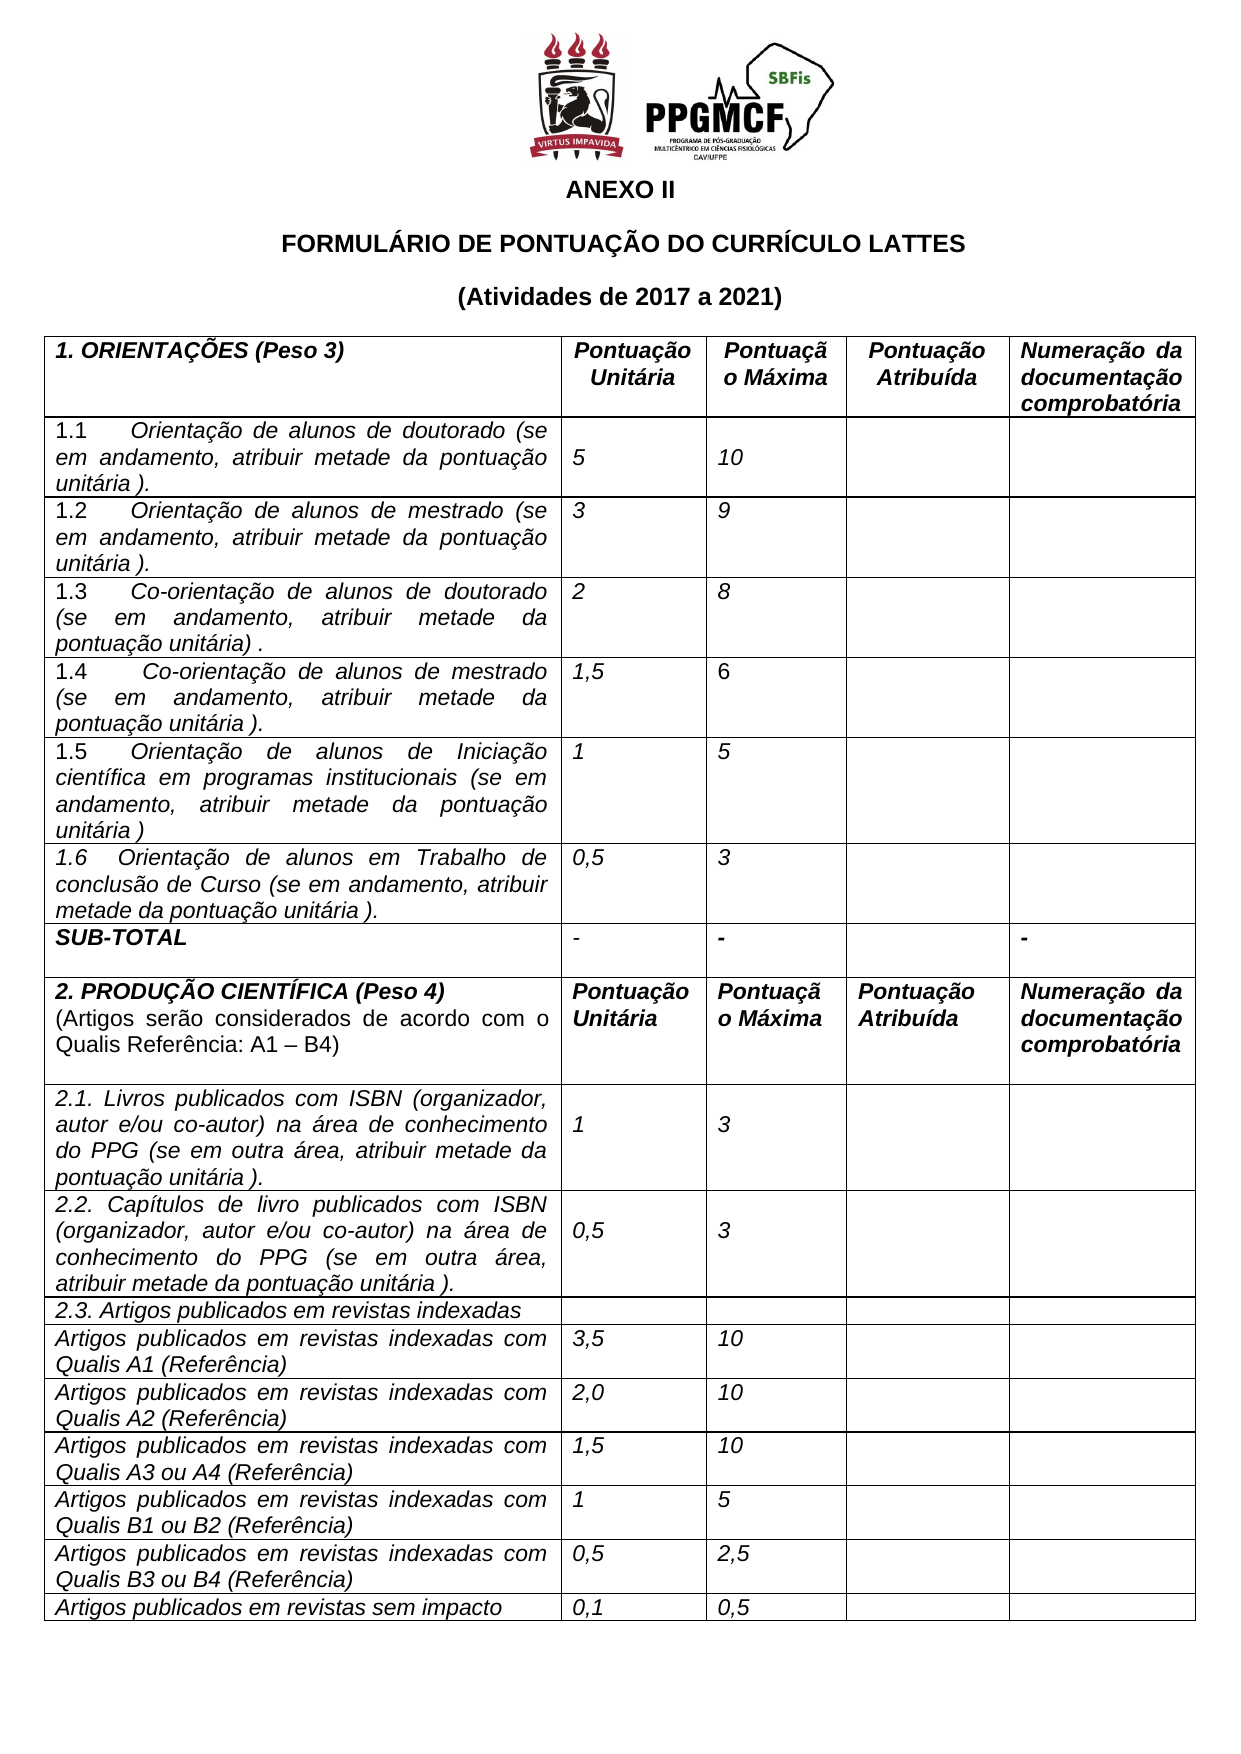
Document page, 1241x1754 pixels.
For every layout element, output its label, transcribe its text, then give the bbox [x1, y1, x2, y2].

table_cell Artigos publicados em revistas indexadas com Qualis A3 ou A4 (Referência) [45, 1433, 561, 1485]
table_cell - [1010, 924, 1195, 977]
table_cell [1010, 1486, 1195, 1539]
table_cell 3,5 [562, 1325, 706, 1378]
table_cell [1010, 418, 1195, 496]
table_cell 0,5 [562, 1540, 706, 1593]
table_header Pontuação Máxima [707, 337, 846, 416]
table_cell 2.2. Capítulos de livro publicados com ISBN (organizador, autor e/ou co-autor) na área de conhecimento do PPG (se em outra área, atribuir metade da pontuação unitária ). [45, 1191, 561, 1296]
table_cell 10 [707, 418, 846, 496]
table_cell [847, 1540, 1009, 1593]
table_cell [847, 1191, 1009, 1296]
table_cell 2,5 [707, 1540, 846, 1593]
table_cell [1010, 658, 1195, 737]
table_cell [847, 1486, 1009, 1539]
table_cell [45, 1325, 561, 1378]
table_cell 0,1 [562, 1594, 706, 1620]
table_cell 2.1. Livros publicados com ISBN (organizador, autor e/ou co-autor) na área de conhecimento do PPG (se em outra área, atribuir metade da pontuação unitária ). [45, 1085, 561, 1190]
table_cell 1 [562, 738, 706, 843]
table_cell SUB-TOTAL [45, 924, 561, 977]
table_header 1. ORIENTAÇÕES (Peso 3) [45, 337, 561, 416]
table_cell [847, 1085, 1009, 1190]
table_cell [847, 658, 1009, 737]
table_cell [707, 1298, 846, 1324]
table_cell [847, 1298, 1009, 1324]
table_header Pontuação Unitária [562, 337, 706, 416]
table_cell [1010, 1298, 1195, 1324]
table_cell 2. PRODUÇÃO CIENTÍFICA (Peso 4) (Artigos serão considerados de acordo com o Qualis Referência: A1 – B4) [45, 978, 561, 1083]
table_cell [847, 1433, 1009, 1485]
table_cell 0,5 [562, 1191, 706, 1296]
table_cell Orientação de alunos de doutorado (se em andamento, atribuir metade da pontuação unitária ). [45, 418, 561, 496]
table_cell [1010, 1594, 1195, 1620]
table_header Pontuação Atribuída [847, 337, 1009, 416]
table_cell Artigos publicados em revistas indexadas com Qualis B1 ou B2 (Referência) [45, 1486, 561, 1539]
table_cell Pontuação Atribuída [847, 978, 1009, 1083]
table_cell Numeração da documentação comprobatória [1010, 978, 1195, 1083]
table_cell 5 [707, 738, 846, 843]
table_cell [847, 924, 1009, 977]
table_cell [1010, 1325, 1195, 1378]
text (Atividades de 2017 a 2021) [148, 282, 1092, 311]
table_cell [1010, 498, 1195, 577]
table_cell 9 [707, 498, 846, 577]
table_cell 3 [707, 1085, 846, 1190]
table_cell Pontuação Unitária [562, 978, 706, 1083]
table_cell 2,0 [562, 1379, 706, 1431]
table_cell Artigos publicados em revistas indexadas com Qualis A2 (Referência) [45, 1379, 561, 1431]
table_cell Orientação de alunos de Iniciação científica em programas institucionais (se em andamento, atribuir metade da pontuação unitária ) [45, 738, 561, 843]
table_cell Artigos publicados em revistas sem impacto [45, 1594, 561, 1620]
text FORMULÁRIO DE PONTUAÇÃO DO CURRÍCULO LATTES [148, 228, 1092, 257]
table_cell 10 [707, 1379, 846, 1431]
table_cell - [562, 924, 706, 977]
table_cell Orientação de alunos de mestrado (se em andamento, atribuir metade da pontuação unitária ). [45, 498, 561, 577]
table_cell 0,5 [562, 844, 706, 923]
table_cell [847, 1594, 1009, 1620]
table_cell 5 [707, 1486, 846, 1539]
table_cell 3 [707, 1191, 846, 1296]
table_cell [1010, 844, 1195, 923]
table_cell 2.3. Artigos publicados em revistas indexadas [45, 1298, 561, 1324]
picture [522, 32, 627, 165]
table_cell - [707, 924, 846, 977]
table_cell 5 [562, 418, 706, 496]
table_cell 1.6 Orientação de alunos em Trabalho de conclusão de Curso (se em andamento, atribuir metade da pontuação unitária ). [45, 844, 561, 923]
table_cell 1 [562, 1085, 706, 1190]
table_cell [847, 498, 1009, 577]
table_cell 8 [707, 578, 846, 657]
table_cell [1010, 1379, 1195, 1431]
table_cell Artigos publicados em revistas indexadas com Qualis B3 ou B4 (Referência) [45, 1540, 561, 1593]
table_cell Co-orientação de alunos de mestrado (se em andamento, atribuir metade da pontuação unitária ). [45, 658, 561, 737]
table_cell [1010, 1085, 1195, 1190]
table_cell 10 [707, 1325, 846, 1378]
table_cell 1 [562, 1486, 706, 1539]
table_cell Pontuação Máxima [707, 978, 846, 1083]
table_cell [562, 1298, 706, 1324]
table_header Numeração da documentação comprobatória [1010, 337, 1195, 416]
table_cell 1,5 [562, 1433, 706, 1485]
table_cell 2 [562, 578, 706, 657]
table_cell 0,5 [707, 1594, 846, 1620]
table_cell [847, 844, 1009, 923]
picture [644, 38, 835, 166]
table_cell [847, 738, 1009, 843]
table_cell [1010, 578, 1195, 657]
table_cell [847, 578, 1009, 657]
table_cell [1010, 1191, 1195, 1296]
text ANEXO II [148, 175, 1092, 203]
table_cell [1010, 1540, 1195, 1593]
table_cell 6 [707, 658, 846, 737]
table_cell Co-orientação de alunos de doutorado (se em andamento, atribuir metade da pontuação unitária) . [45, 578, 561, 657]
table_cell [847, 418, 1009, 496]
table_cell 3 [562, 498, 706, 577]
table_cell 3 [707, 844, 846, 923]
table_cell [847, 1325, 1009, 1378]
table_cell [1010, 1433, 1195, 1485]
table_cell 1,5 [562, 658, 706, 737]
table_cell [847, 1379, 1009, 1431]
table_cell 10 [707, 1433, 846, 1485]
table_cell [1010, 738, 1195, 843]
